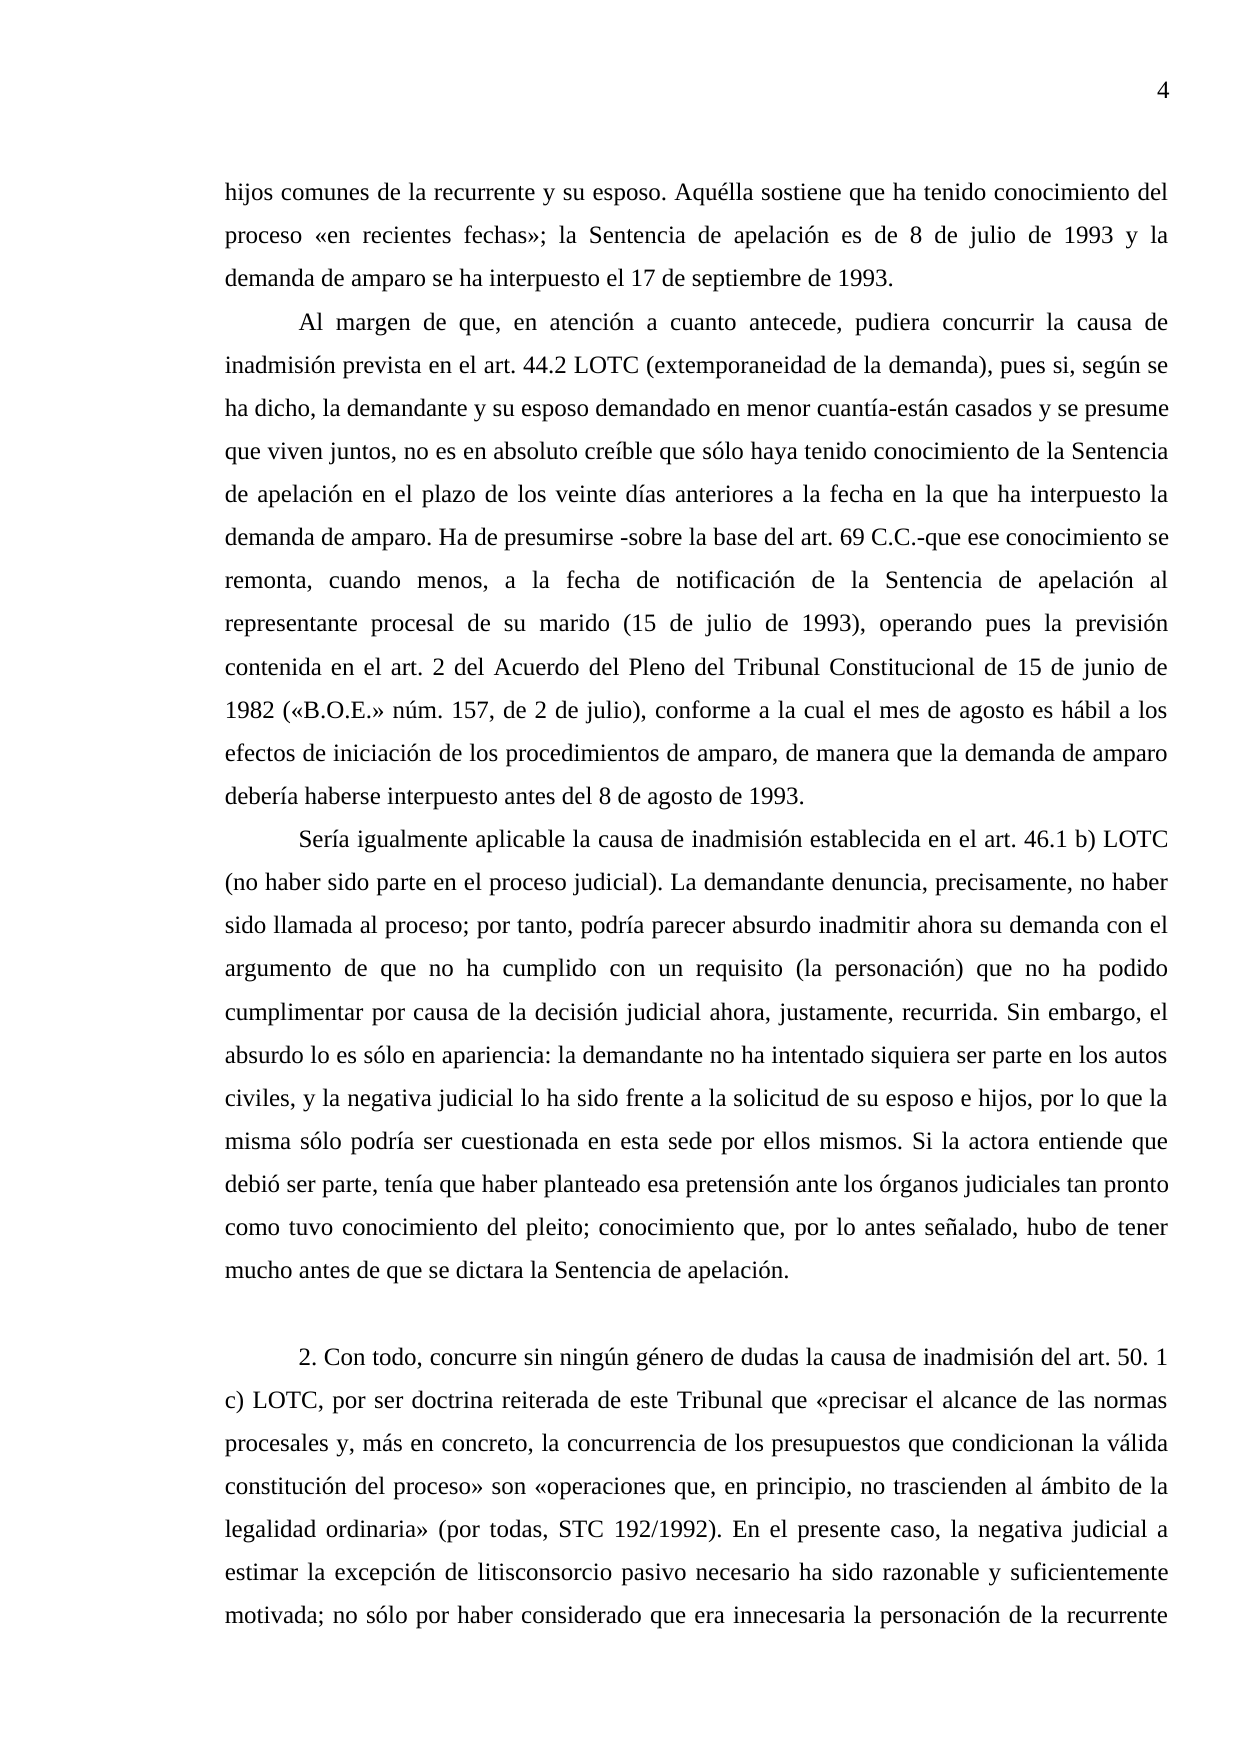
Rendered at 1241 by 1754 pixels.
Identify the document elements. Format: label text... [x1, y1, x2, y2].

text Sería igualmente aplicable la causa de inadmisión establecida en el art. 46.1 b) LOTC (no haber sido parte en el proceso judicial). La demandante denuncia, precisamente, no haber sido llamada al proceso; por tanto, podría parecer absurdo inadmitir ahora su demanda con el argumento de que no ha cumplido con un requisito (la personación) que no ha podido cumplimentar por causa de la decisión judicial ahora, justamente, recurrida. Sin embargo, el absurdo lo es sólo en apariencia: la demandante no ha intentado siquiera ser parte en los autos civiles, y la negativa judicial lo ha sido frente a la solicitud de su esposo e hijos, por lo que la misma sólo podría ser cuestionada en esta sede por ellos mismos. Si la actora entiende que debió ser parte, tenía que haber planteado esa pretensión ante los órganos judiciales tan pronto como tuvo conocimiento del pleito; conocimiento que, por lo antes señalado, hubo de tener mucho antes de que se dictara la Sentencia de apelación. [224, 824, 1169, 1284]
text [224, 177, 1169, 292]
text Al margen de que, en atención a cuanto antecede, pudiera concurrir la causa de inadmisión prevista en el art. 44.2 LOTC (extemporaneidad de la demanda), pues si, según se ha dicho, la demandante y su esposo demandado en menor cuantía-están casados y se presume que viven juntos, no es en absoluto creíble que sólo haya tenido conocimiento de la Sentencia de apelación en el plazo de los veinte días anteriores a la fecha en la que ha interpuesto la demanda de amparo. Ha de presumirse -sobre la base del art. 69 C.C.-que ese conocimiento se remonta, cuando menos, a la fecha de notificación de la Sentencia de apelación al representante procesal de su marido (15 de julio de 1993), operando pues la previsión contenida en el art. 2 del Acuerdo del Pleno del Tribunal Constitucional de 15 de junio de 1982 («B.O.E.» núm. 157, de 2 de julio), conforme a la cual el mes de agosto es hábil a los efectos de iniciación de los procedimientos de amparo, de manera que la demanda de amparo debería haberse interpuesto antes del 8 de agosto de 1993. [224, 307, 1169, 810]
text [224, 1342, 1169, 1629]
